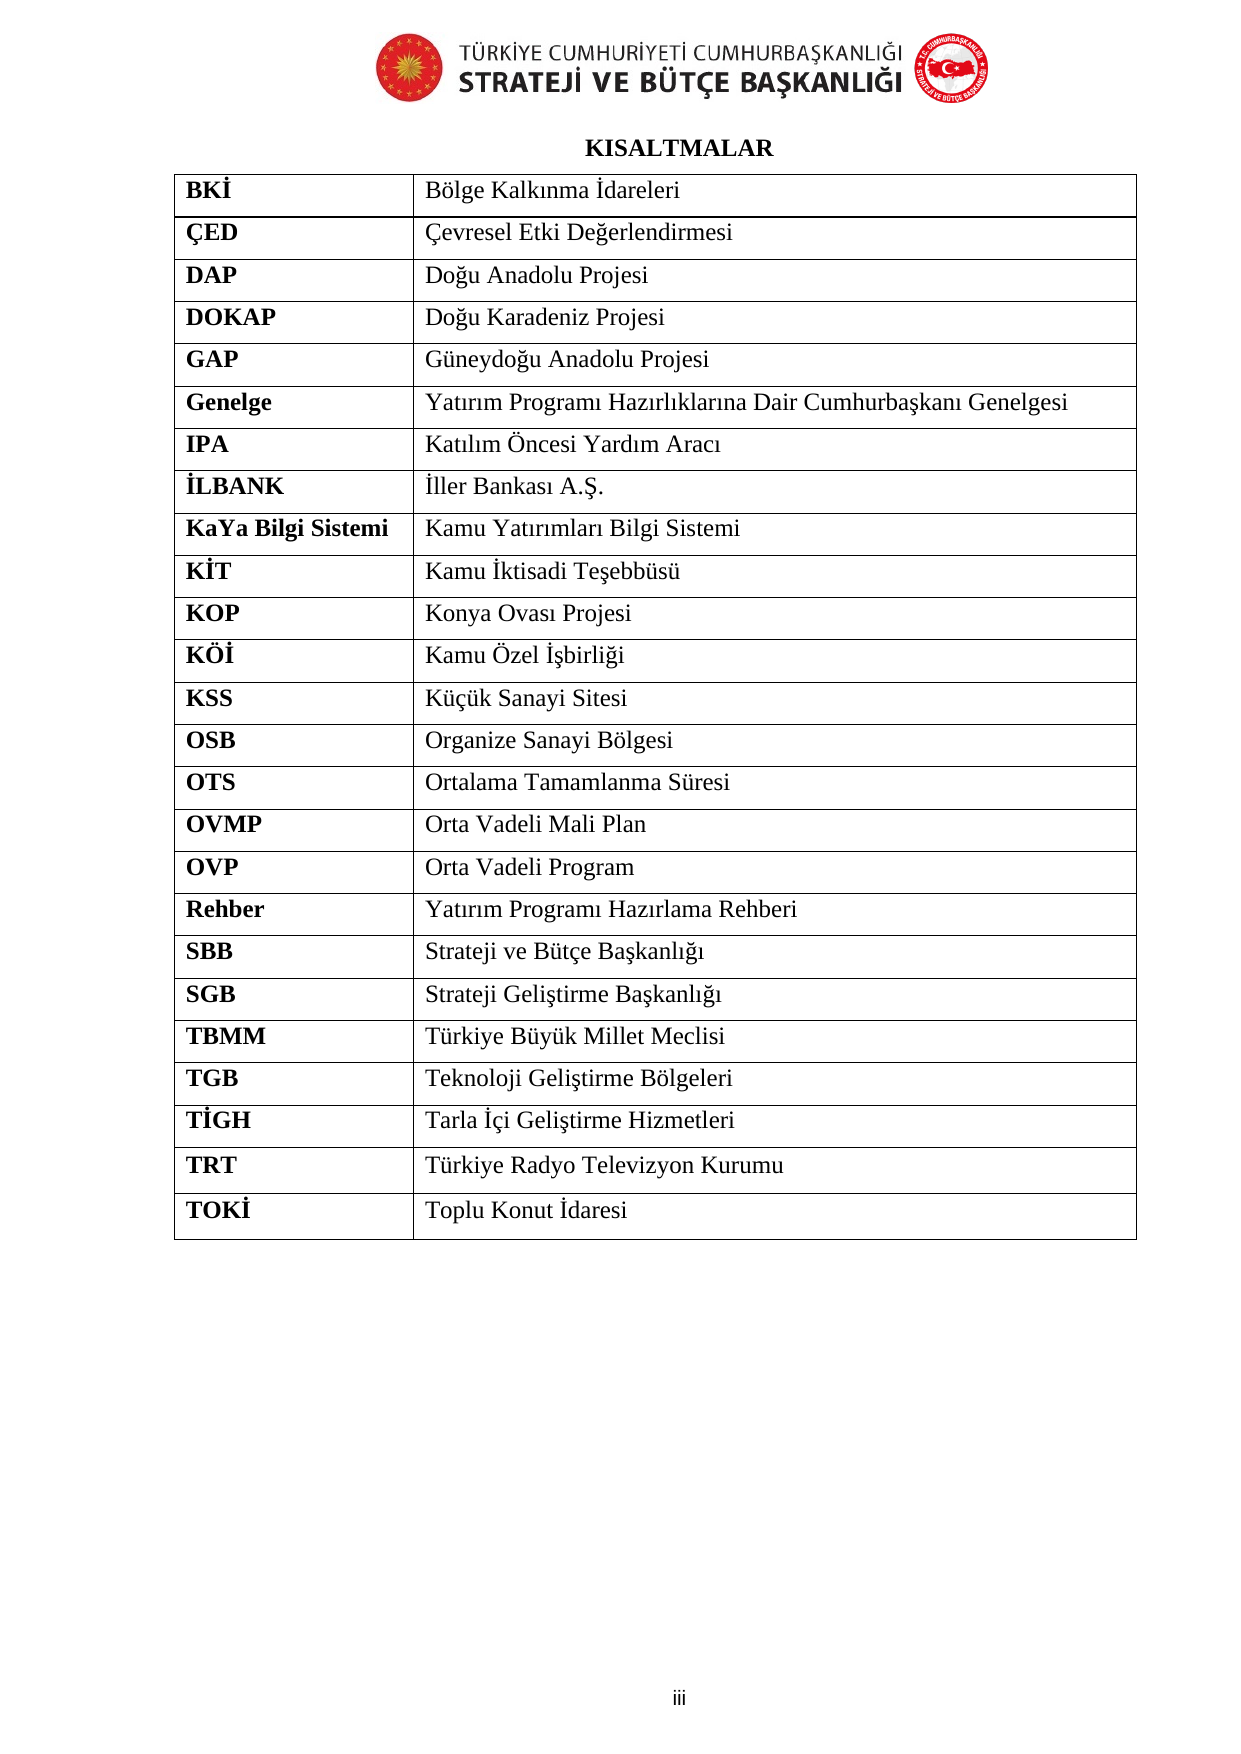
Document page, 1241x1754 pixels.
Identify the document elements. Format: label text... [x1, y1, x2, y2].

table_cell Yatırım Programı Hazırlıklarına Dair Cumhurbaşkanı Genelgesi [414, 387, 1136, 428]
table_cell OVP [175, 852, 413, 893]
table_cell ÇED [175, 218, 413, 259]
table_cell KİT [175, 556, 413, 597]
picture [375, 32, 913, 104]
table_cell Rehber [175, 894, 413, 935]
table_cell Organize Sanayi Bölgesi [414, 725, 1136, 766]
table_cell Güneydoğu Anadolu Projesi [414, 344, 1136, 386]
table_cell Tarla İçi Geliştirme Hizmetleri [414, 1106, 1136, 1147]
table_cell Doğu Anadolu Projesi [414, 260, 1136, 301]
table_cell Doğu Karadeniz Projesi [414, 302, 1136, 343]
table_cell TRT [175, 1148, 413, 1193]
table_header BKİ [175, 175, 413, 216]
table_cell Türkiye Radyo Televizyon Kurumu [414, 1148, 1136, 1193]
table_cell Yatırım Programı Hazırlama Rehberi [414, 894, 1136, 935]
table_cell OVMP [175, 810, 413, 851]
table_cell OTS [175, 767, 413, 808]
table_cell Strateji ve Bütçe Başkanlığı [414, 936, 1136, 978]
text KISALTMALAR [192, 133, 1137, 162]
picture [914, 33, 988, 103]
table_cell Kamu İktisadi Teşebbüsü [414, 556, 1136, 597]
table_cell SBB [175, 936, 413, 978]
table_cell DAP [175, 260, 413, 301]
table_cell Katılım Öncesi Yardım Aracı [414, 429, 1136, 470]
table_cell Genelge [175, 387, 413, 428]
table_cell TİGH [175, 1106, 413, 1147]
table_cell KaYa Bilgi Sistemi [175, 514, 413, 555]
table_cell TGB [175, 1063, 413, 1104]
table_cell Ortalama Tamamlanma Süresi [414, 767, 1136, 808]
table_cell İller Bankası A.Ş. [414, 471, 1136, 512]
table_cell Konya Ovası Projesi [414, 598, 1136, 639]
table_cell KSS [175, 683, 413, 724]
table_cell Çevresel Etki Değerlendirmesi [414, 218, 1136, 259]
table_cell Orta Vadeli Mali Plan [414, 810, 1136, 851]
table_header Bölge Kalkınma İdareleri [414, 175, 1136, 216]
table_cell Küçük Sanayi Sitesi [414, 683, 1136, 724]
table_cell Strateji Geliştirme Başkanlığı [414, 979, 1136, 1020]
table_cell Kamu Yatırımları Bilgi Sistemi [414, 514, 1136, 555]
table_cell İLBANK [175, 471, 413, 512]
table_cell Türkiye Büyük Millet Meclisi [414, 1021, 1136, 1062]
table_cell OSB [175, 725, 413, 766]
table_cell Teknoloji Geliştirme Bölgeleri [414, 1063, 1136, 1104]
table_cell DOKAP [175, 302, 413, 343]
table_cell KÖİ [175, 640, 413, 682]
table_cell IPA [175, 429, 413, 470]
table_cell GAP [175, 344, 413, 386]
table_cell TBMM [175, 1021, 413, 1062]
table_cell KOP [175, 598, 413, 639]
table_cell Kamu Özel İşbirliği [414, 640, 1136, 682]
table_cell TOKİ [175, 1194, 413, 1238]
table_cell Toplu Konut İdaresi [414, 1194, 1136, 1238]
table_cell SGB [175, 979, 413, 1020]
table_cell Orta Vadeli Program [414, 852, 1136, 893]
